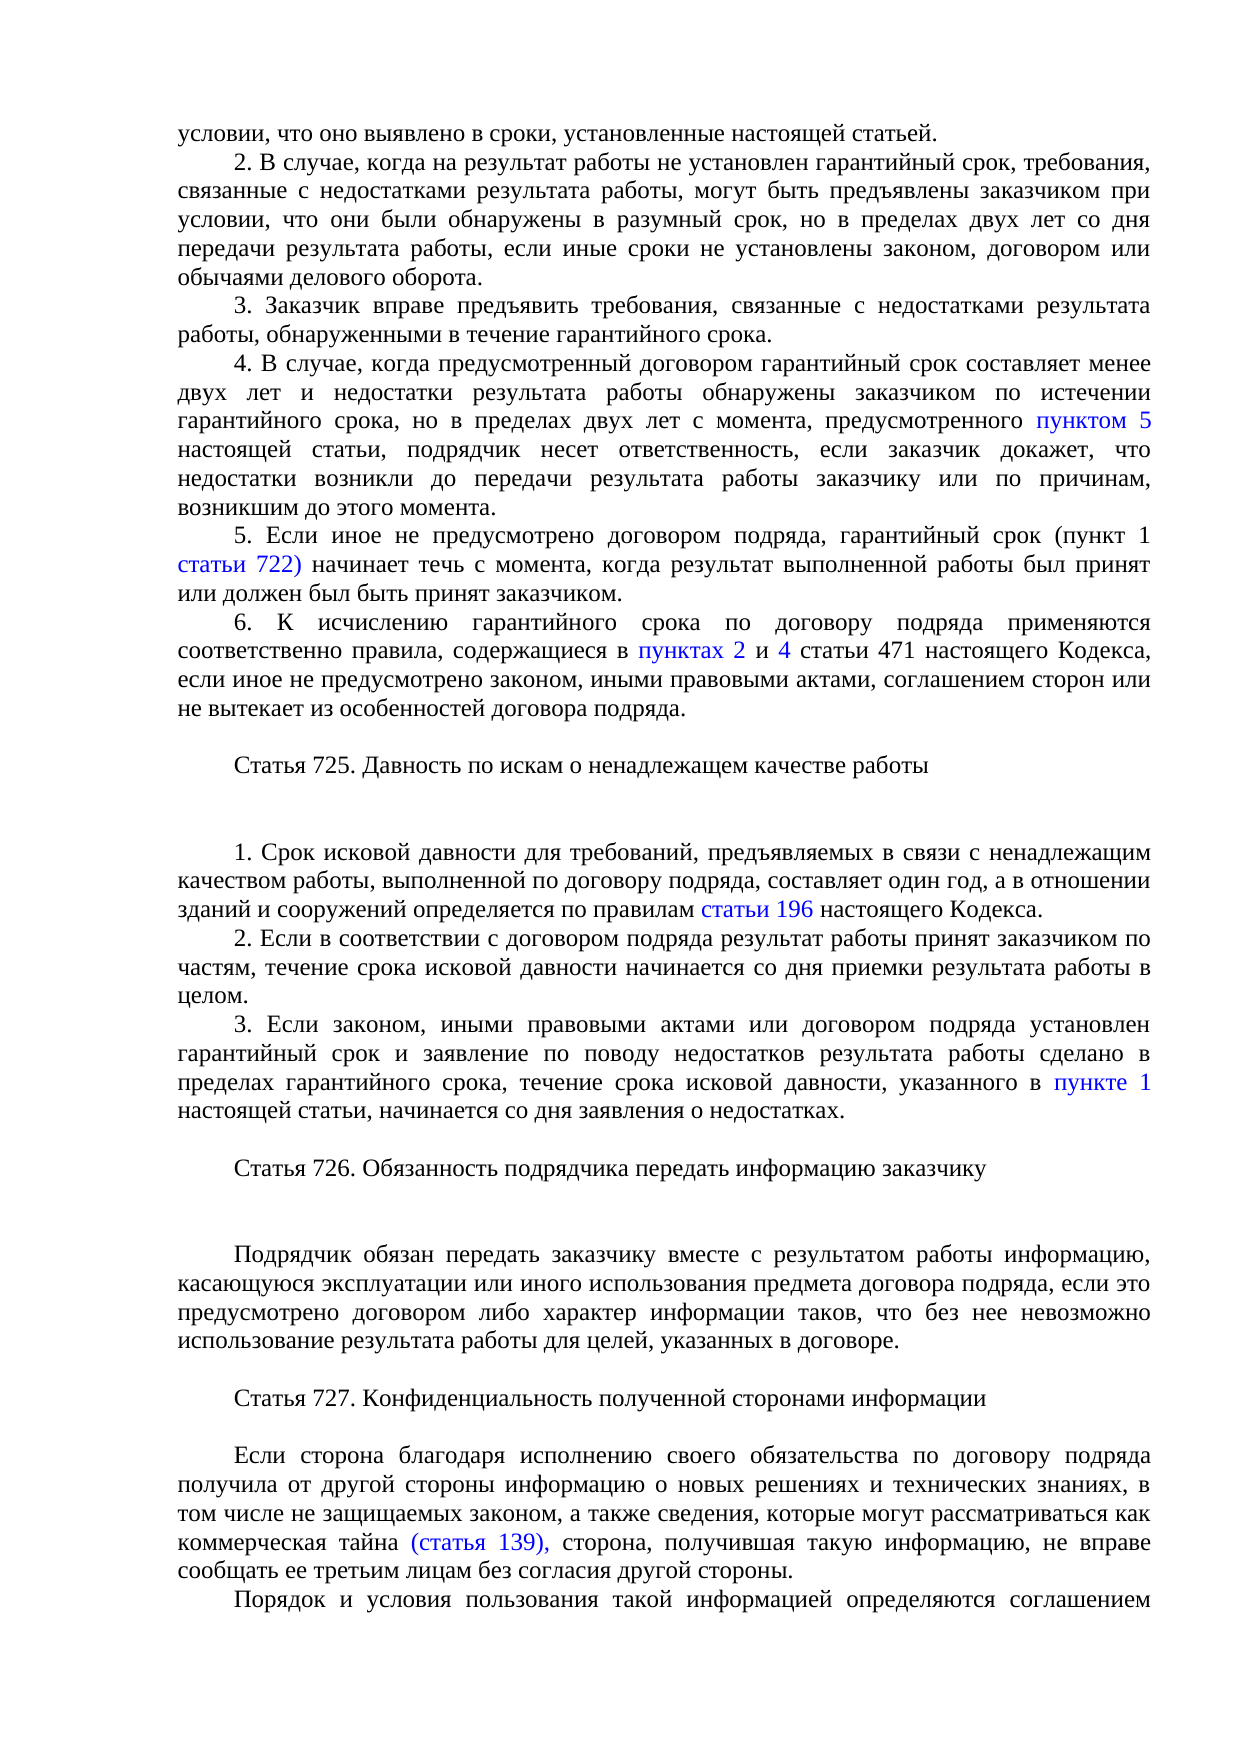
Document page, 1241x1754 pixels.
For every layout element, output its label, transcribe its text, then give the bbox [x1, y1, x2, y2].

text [177, 118, 1152, 147]
text 2. В случае, когда на результат работы не установлен гарантийный срок, требования, связанные с недостатками результата работы, могут быть предъявлены заказчиком при условии, что они были обнаружены в разумный срок, но в пределах двух лет со дня передачи результата работы, если иные сроки не установлены законом, договором или обычаями делового оборота. [177, 147, 1152, 291]
text 2. Если в соответствии с договором подряда результат работы принят заказчиком по частям, течение срока исковой давности начинается со дня приемки результата работы в целом. [177, 923, 1152, 1009]
text Статья 726. Обязанность подрядчика передать информацию заказчику [177, 1153, 1152, 1182]
text 3. Заказчик вправе предъявить требования, связанные с недостатками результата работы, обнаруженными в течение гарантийного срока. [177, 291, 1152, 348]
text 1. Срок исковой давности для требований, предъявляемых в связи с ненадлежащим качеством работы, выполненной по договору подряда, составляет один год, а в отношении зданий и сооружений определяется по правилам статьи 196 настоящего Кодекса. [177, 837, 1152, 923]
text 5. Если иное не предусмотрено договором подряда, гарантийный срок (пункт 1 статьи 722) начинает течь с момента, когда результат выполненной работы был принят или должен был быть принят заказчиком. [177, 521, 1152, 607]
text Если сторона благодаря исполнению своего обязательства по договору подряда получила от другой стороны информацию о новых решениях и технических знаниях, в том числе не защищаемых законом, а также сведения, которые могут рассматриваться как коммерческая тайна (статья 139), сторона, получившая такую информацию, не вправе сообщать ее третьим лицам без согласия другой стороны. [177, 1441, 1152, 1584]
text Статья 725. Давность по искам о ненадлежащем качестве работы [177, 751, 1152, 779]
text 4. В случае, когда предусмотренный договором гарантийный срок составляет менее двух лет и недостатки результата работы обнаружены заказчиком по истечении гарантийного срока, но в пределах двух лет с момента, предусмотренного пунктом 5 настоящей статьи, подрядчик несет ответственность, если заказчик докажет, что недостатки возникли до передачи результата работы заказчику или по причинам, возникшим до этого момента. [177, 348, 1152, 521]
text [177, 1584, 1152, 1613]
text 6. К исчислению гарантийного срока по договору подряда применяются соответственно правила, содержащиеся в пунктах 2 и 4 статьи 471 настоящего Кодекса, если иное не предусмотрено законом, иными правовыми актами, соглашением сторон или не вытекает из особенностей договора подряда. [177, 607, 1152, 722]
text 3. Если законом, иными правовыми актами или договором подряда установлен гарантийный срок и заявление по поводу недостатков результата работы сделано в пределах гарантийного срока, течение срока исковой давности, указанного в пункте 1 настоящей статьи, начинается со дня заявления о недостатках. [177, 1009, 1152, 1124]
text Подрядчик обязан передать заказчику вместе с результатом работы информацию, касающуюся эксплуатации или иного использования предмета договора подряда, если это предусмотрено договором либо характер информации таков, что без нее невозможно использование результата работы для целей, указанных в договоре. [177, 1239, 1152, 1354]
text Статья 727. Конфиденциальность полученной сторонами информации [177, 1383, 1152, 1412]
